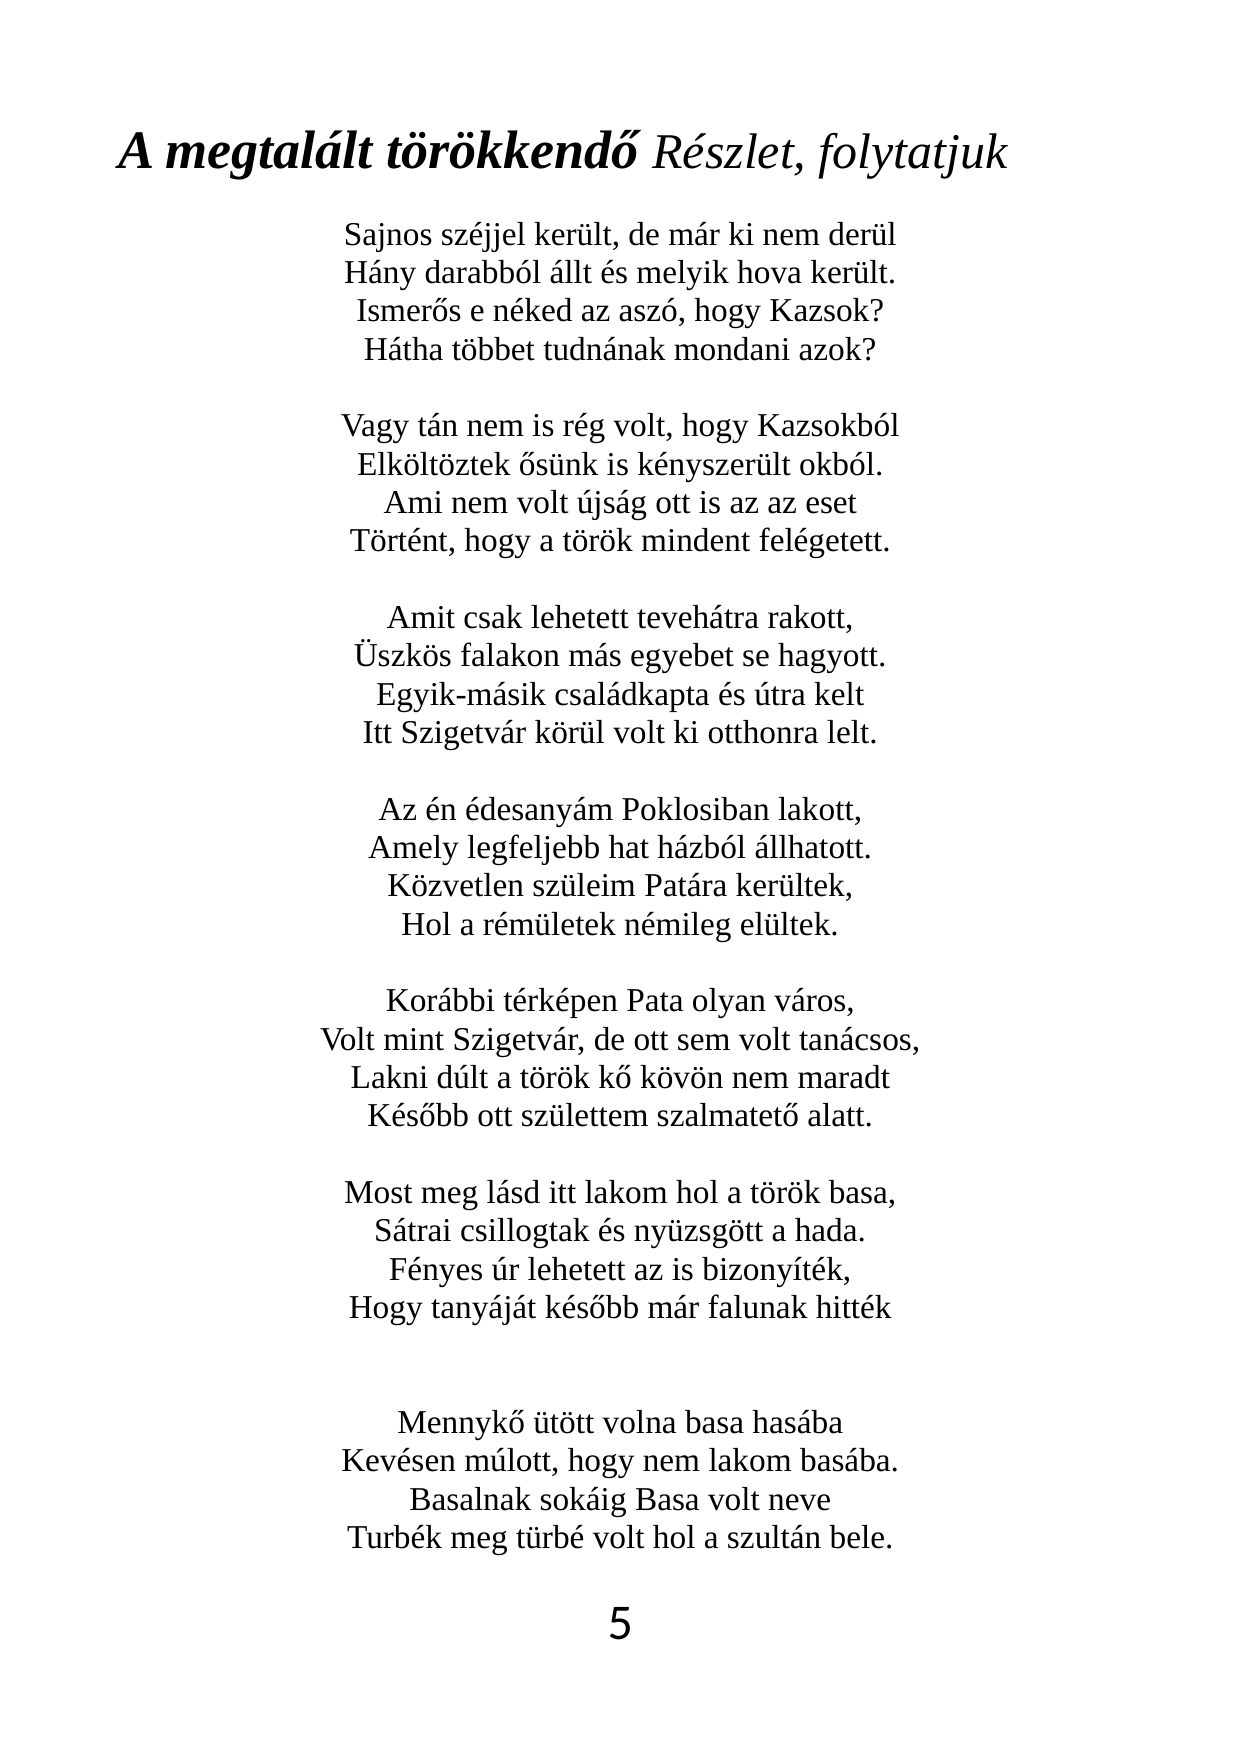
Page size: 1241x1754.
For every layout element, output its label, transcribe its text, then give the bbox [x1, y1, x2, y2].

text Basalnak sokáig Basa volt neve [118, 1479, 1122, 1517]
text Turbék meg türbé volt hol a szultán bele. [118, 1517, 1122, 1556]
text Az én édesanyám Poklosiban lakott, [118, 789, 1122, 827]
text Vagy tán nem is rég volt, hogy Kazsokból [118, 406, 1122, 444]
text Közvetlen szüleim Patára kerültek, [118, 866, 1122, 904]
text Sajnos széjjel került, de már ki nem derül [118, 214, 1122, 252]
text Kevésen múlott, hogy nem lakom basába. [118, 1441, 1122, 1479]
text Később ott születtem szalmatető alatt. [118, 1096, 1122, 1134]
text Hátha többet tudnának mondani azok? [118, 329, 1122, 367]
text Ami nem volt újság ott is az az eset [118, 482, 1122, 521]
text Itt Szigetvár körül volt ki otthonra lelt. [118, 712, 1122, 751]
text Amit csak lehetett tevehátra rakott, [118, 597, 1122, 636]
text Mennykő ütött volna basa hasába [118, 1402, 1122, 1441]
text Korábbi térképen Pata olyan város, [118, 981, 1122, 1019]
text Hány darabból állt és melyik hova került. [118, 252, 1122, 291]
text Most meg lásd itt lakom hol a török basa, [118, 1172, 1122, 1211]
text Üszkös falakon más egyebet se hagyott. [118, 636, 1122, 674]
text Fényes úr lehetett az is bizonyíték, [118, 1249, 1122, 1287]
text Lakni dúlt a török kő kövön nem maradt [118, 1057, 1122, 1096]
text Elköltöztek ősünk is kényszerült okból. [118, 444, 1122, 482]
text Hogy tanyáját később már falunak hitték [118, 1287, 1122, 1326]
text Amely legfeljebb hat házból állhatott. [118, 827, 1122, 866]
text Volt mint Szigetvár, de ott sem volt tanácsos, [118, 1019, 1122, 1057]
text Ismerős e néked az aszó, hogy Kazsok? [118, 291, 1122, 329]
text Hol a rémületek némileg elültek. [118, 904, 1122, 942]
text Történt, hogy a török mindent felégetett. [118, 521, 1122, 559]
text A megtalált törökkendő Részlet, folytatjuk [118, 118, 1122, 180]
text Egyik-másik családkapta és útra kelt [118, 674, 1122, 712]
text Sátrai csillogtak és nyüzsgött a hada. [118, 1211, 1122, 1249]
